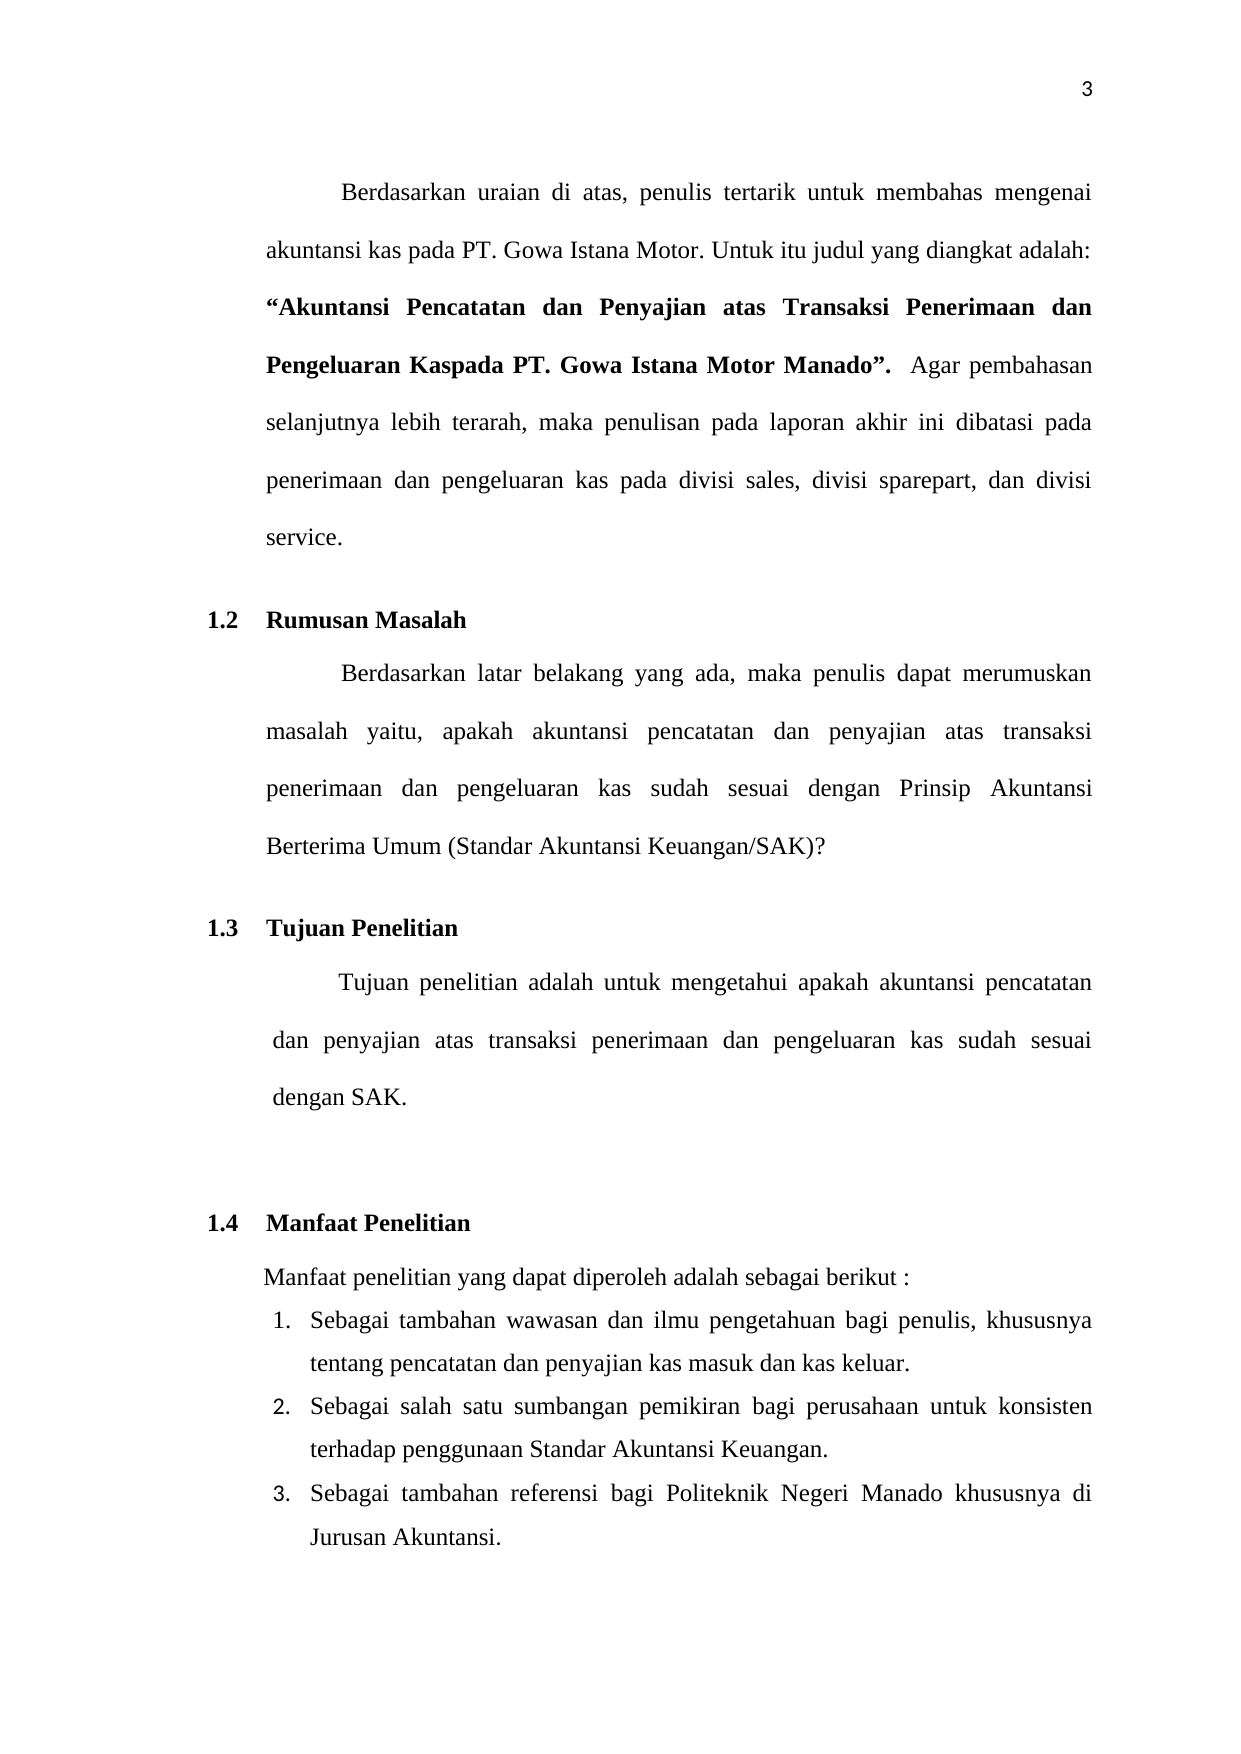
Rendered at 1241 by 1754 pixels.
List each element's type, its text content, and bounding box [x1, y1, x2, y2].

list Berdasarkan uraian di atas, penulis tertarik untuk membahas mengenai akuntansi kas pada PT. Gowa Istana Motor. Untuk itu judul yang diangkat adalah: “Akuntansi Pencatatan dan Penyajian atas Transaksi Penerimaan dan Pengeluaran Kaspada PT. Gowa Istana Motor Manado”. Agar pembahasan selanjutnya lebih terarah, maka penulisan pada laporan akhir ini dibatasi pada penerimaan dan pengeluaran kas pada divisi sales, divisi sparepart, dan divisi service. [266, 177, 1092, 551]
list Tujuan Penelitian [207, 913, 1092, 942]
list Sebagai tambahan wawasan dan ilmu pengetahuan bagi penulis, khususnya tentang pencatatan dan penyajian kas masuk dan kas keluar. [272, 1305, 1092, 1377]
list Manfaat Penelitian [207, 1208, 1092, 1237]
list Sebagai salah satu sumbangan pemikiran bagi perusahaan untuk konsisten terhadap penggunaan Standar Akuntansi Keuangan. [272, 1391, 1092, 1463]
list Rumusan Masalah [207, 605, 1092, 633]
list Manfaat penelitian yang dapat diperoleh adalah sebagai berikut : [263, 1262, 1092, 1290]
list Sebagai tambahan referensi bagi Politeknik Negeri Manado khususnya di Jurusan Akuntansi. [272, 1478, 1092, 1551]
list Berdasarkan latar belakang yang ada, maka penulis dapat merumuskan masalah yaitu, apakah akuntansi pencatatan dan penyajian atas transaksi penerimaan dan pengeluaran kas sudah sesuai dengan Prinsip Akuntansi Berterima Umum (Standar Akuntansi Keuangan/SAK)? [266, 658, 1092, 860]
list Tujuan penelitian adalah untuk mengetahui apakah akuntansi pencatatan dan penyajian atas transaksi penerimaan dan pengeluaran kas sudah sesuai dengan SAK. [272, 967, 1092, 1111]
